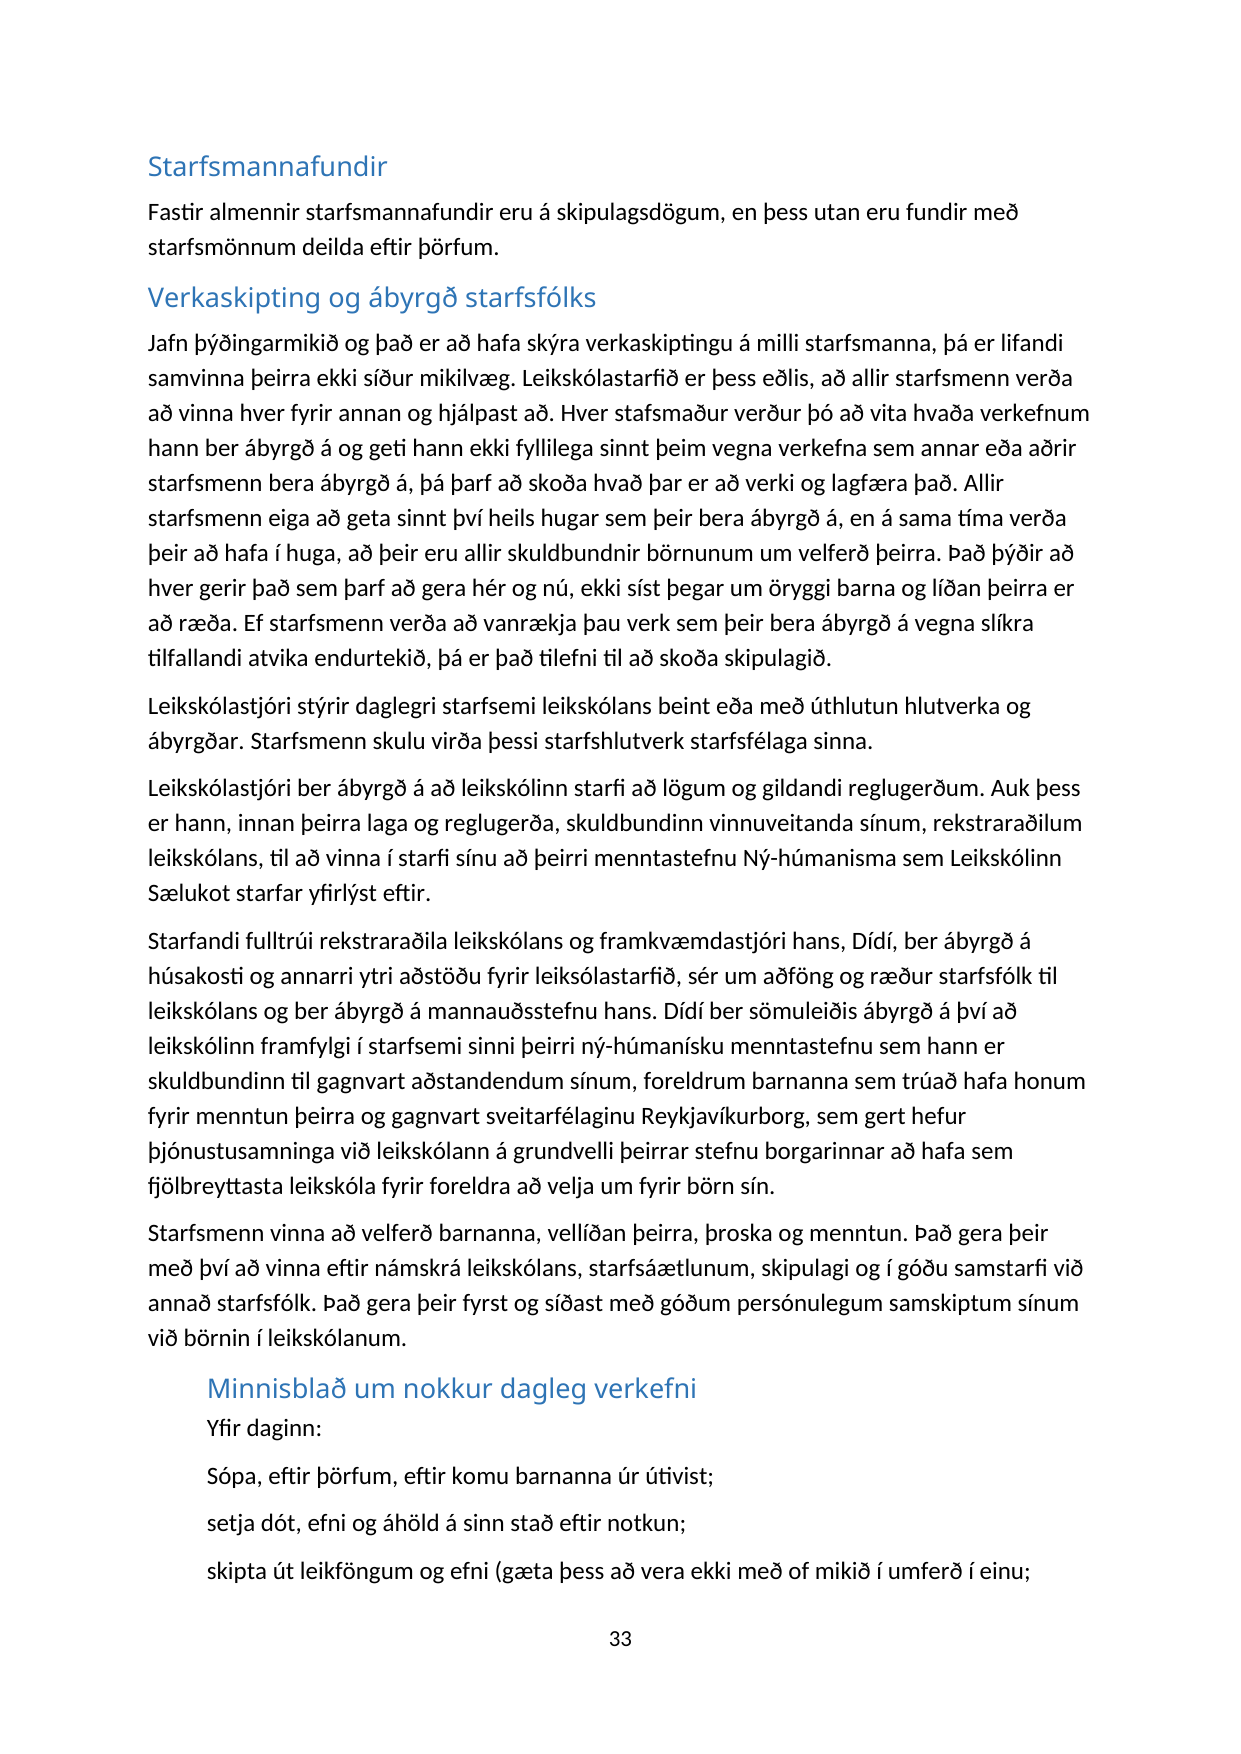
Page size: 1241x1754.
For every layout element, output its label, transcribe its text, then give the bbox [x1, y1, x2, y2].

subtitle Minnisblað um nokkur dagleg verkefni [207, 1370, 1033, 1407]
text Leikskólastjóri ber ábyrgð á að leikskólinn starfi að lögum og gildandi reglugerðum. Auk þess er hann, innan þeirra laga og reglugerða, skuldbundinn vinnuveitanda sínum, rekstraraðilum leikskólans, til að vinna í starfi sínu að þeirri menntastefnu Ný-húmanisma sem Leikskólinn Sælukot starfar yfirlýst eftir. [148, 772, 1093, 908]
text Verkaskipting og ábyrgð starfsfólks [148, 279, 1093, 316]
text Starfsmenn vinna að velferð barnanna, vellíðan þeirra, þroska og menntun. Það gera þeir með því að vinna eftir námskrá leikskólans, starfsáætlunum, skipulagi og í góðu samstarfi við annað starfsfólk. Það gera þeir fyrst og síðast með góðum persónulegum samskiptum sínum við börnin í leikskólanum. [148, 1217, 1093, 1353]
text Sópa, eftir þörfum, eftir komu barnanna úr útivist; [207, 1460, 1033, 1490]
text Fastir almennir starfsmannafundir eru á skipulagsdögum, en þess utan eru fundir með starfsmönnum deilda eftir þörfum. [148, 196, 1093, 262]
text skipta út leikföngum og efni (gæta þess að vera ekki með of mikið í umferð í einu; [207, 1555, 1033, 1585]
text setja dót, efni og áhöld á sinn stað eftir notkun; [207, 1507, 1033, 1538]
text Jafn þýðingarmikið og það er að hafa skýra verkaskiptingu á milli starfsmanna, þá er lifandi samvinna þeirra ekki síður mikilvæg. Leikskólastarfið er þess eðlis, að allir starfsmenn verða að vinna hver fyrir annan og hjálpast að. Hver stafsmaður verður þó að vita hvaða verkefnum hann ber ábyrgð á og geti hann ekki fyllilega sinnt þeim vegna verkefna sem annar eða aðrir starfsmenn bera ábyrgð á, þá þarf að skoða hvað þar er að verki og lagfæra það. Allir starfsmenn eiga að geta sinnt því heils hugar sem þeir bera ábyrgð á, en á sama tíma verða þeir að hafa í huga, að þeir eru allir skuldbundnir börnunum um velferð þeirra. Það þýðir að hver gerir það sem þarf að gera hér og nú, ekki síst þegar um öryggi barna og líðan þeirra er að ræða. Ef starfsmenn verða að vanrækja þau verk sem þeir bera ábyrgð á vegna slíkra tilfallandi atvika endurtekið, þá er það tilefni til að skoða skipulagið. [148, 327, 1093, 673]
text Leikskólastjóri stýrir daglegri starfsemi leikskólans beint eða með úthlutun hlutverka og ábyrgðar. Starfsmenn skulu virða þessi starfshlutverk starfsfélaga sinna. [148, 690, 1093, 755]
text Yfir daginn: [207, 1412, 1033, 1443]
text Starfandi fulltrúi rekstraraðila leikskólans og framkvæmdastjóri hans, Dídí, ber ábyrgð á húsakosti og annarri ytri aðstöðu fyrir leiksólastarfið, sér um aðföng og ræður starfsfólk til leikskólans og ber ábyrgð á mannauðsstefnu hans. Dídí ber sömuleiðis ábyrgð á því að leikskólinn framfylgi í starfsemi sinni þeirri ný-húmanísku menntastefnu sem hann er skuldbundinn til gagnvart aðstandendum sínum, foreldrum barnanna sem trúað hafa honum fyrir menntun þeirra og gagnvart sveitarfélaginu Reykjavíkurborg, sem gert hefur þjónustusamninga við leikskólann á grundvelli þeirrar stefnu borgarinnar að hafa sem fjölbreyttasta leikskóla fyrir foreldra að velja um fyrir börn sín. [148, 925, 1093, 1200]
text Starfsmannafundir [148, 148, 1093, 184]
